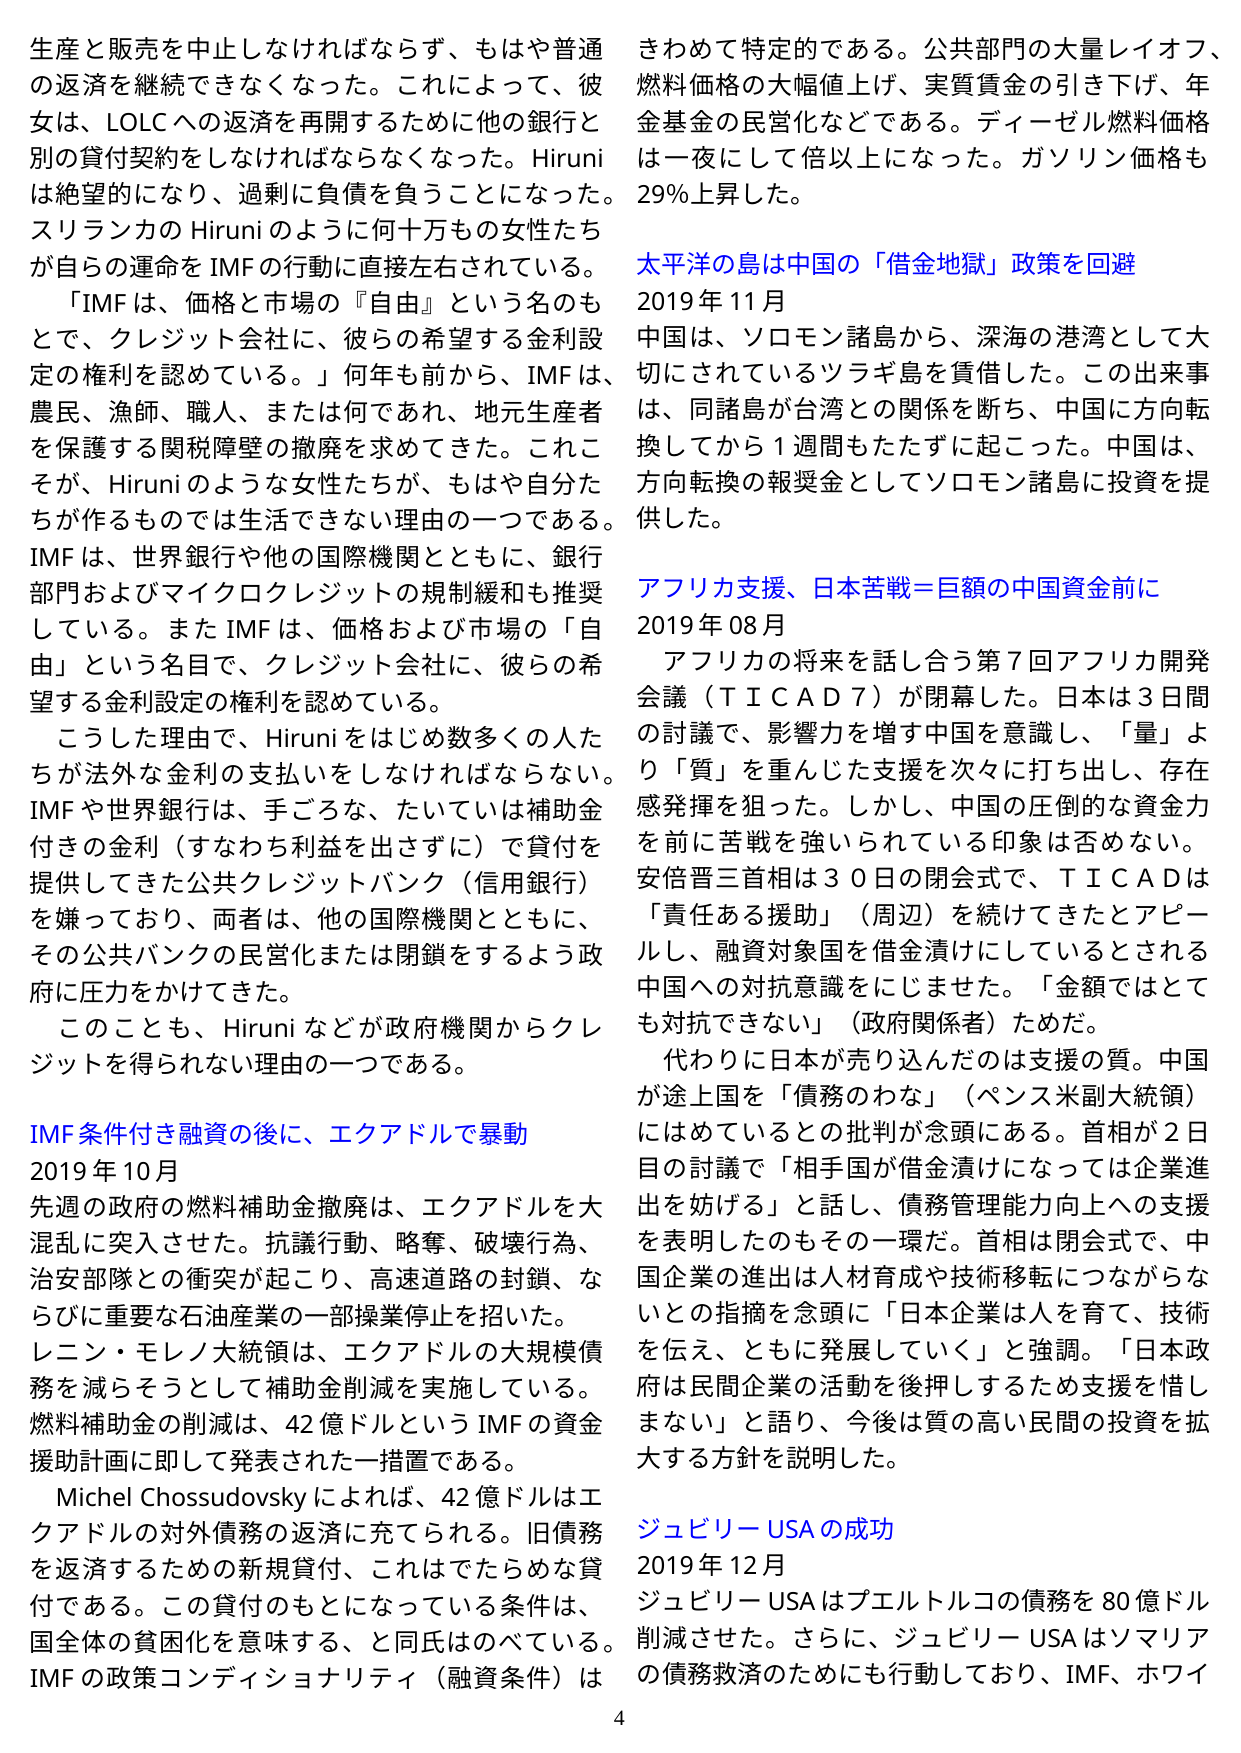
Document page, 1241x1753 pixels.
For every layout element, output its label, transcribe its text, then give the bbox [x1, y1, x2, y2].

text Michel Chossudovskyによれば、42億ドルはエクアドルの対外債務の返済に充てられる。旧債務を返済するための新規貸付、これはでたらめな貸付である。この貸付のもとになっている条件は、国全体の貧困化を意味する、と同氏はのべている。IMFの政策コンディショナリティ（融資条件）はきわめて特定的である。公共部門の大量レイオフ、燃料価格の大幅値上げ、実質賃金の引き下げ、年金基金の民営化などである。ディーゼル燃料価格は一夜にして倍以上になった。ガソリン価格も29％上昇した。 [29, 1477, 604, 1695]
text レニン・モレノ大統領は、エクアドルの大規模債務を減らそうとして補助金削減を実施している。燃料補助金の削減は、42億ドルというIMFの資金援助計画に即して発表された一措置である。 [29, 1332, 604, 1477]
text ジュビリーUSAの成功 [637, 1509, 1211, 1546]
text 代わりに日本が売り込んだのは支援の質。中国が途上国を「債務のわな」（ペンス米副大統領）にはめているとの批判が念頭にある。首相が２日目の討議で「相手国が借金漬けになっては企業進出を妨げる」と話し、債務管理能力向上への支援を表明したのもその一環だ。首相は閉会式で、中国企業の進出は人材育成や技術移転につながらないとの指摘を念頭に「日本企業は人を育て、技術を伝え、ともに発展していく」と強調。「日本政府は民間企業の活動を後押しするため支援を惜しまない」と語り、今後は質の高い民間の投資を拡大する方針を説明した。 [637, 1040, 1211, 1475]
text 2019年10月 [29, 1151, 604, 1187]
text 「IMFは、価格と市場の『自由』という名のもとで、クレジット会社に、彼らの希望する金利設定の権利を認めている。」何年も前から、IMFは、農民、漁師、職人、または何であれ、地元生産者を保護する関税障壁の撤廃を求めてきた。これこそが、Hiruniのような女性たちが、もはや自分たちが作るものでは生活できない理由の一つである。IMFは、世界銀行や他の国際機関とともに、銀行部門およびマイクロクレジットの規制緩和も推奨している。またIMFは、価格および市場の「自由」という名目で、クレジット会社に、彼らの希望する金利設定の権利を認めている。 [29, 283, 604, 718]
text 太平洋の島は中国の「借金地獄」政策を回避 [637, 245, 1211, 281]
text このことも、Hiruniなどが政府機関からクレジットを得られない理由の一つである。 [29, 1008, 604, 1081]
text 2019年12月 [637, 1546, 1211, 1582]
text IMF条件付き融資の後に、エクアドルで暴動 [29, 1115, 604, 1151]
text アフリカ支援、日本苦戦＝巨額の中国資金前に [637, 569, 1211, 605]
text 2019年08月 [637, 605, 1211, 641]
text 先週の政府の燃料補助金撤廃は、エクアドルを大混乱に突入させた。抗議行動、略奪、破壊行為、治安部隊との衝突が起こり、高速道路の封鎖、ならびに重要な石油産業の一部操業停止を招いた。 [29, 1187, 604, 1332]
text Michel Chossudovskyによれば、42億ドルはエクアドルの対外債務の返済に充てられる。旧債務を返済するための新規貸付、これはでたらめな貸付である。この貸付のもとになっている条件は、国全体の貧困化を意味する、と同氏はのべている。IMFの政策コンディショナリティ（融資条件）はきわめて特定的である。公共部門の大量レイオフ、燃料価格の大幅値上げ、実質賃金の引き下げ、年金基金の民営化などである。ディーゼル燃料価格は一夜にして倍以上になった。ガソリン価格も29％上昇した。 [637, 29, 1211, 211]
text アフリカの将来を話し合う第７回アフリカ開発会議（ＴＩＣＡＤ７）が閉幕した。日本は３日間の討議で、影響力を増す中国を意識し、「量」より「質」を重んじた支援を次々に打ち出し、存在感発揮を狙った。しかし、中国の圧倒的な資金力を前に苦戦を強いられている印象は否めない。 安倍晋三首相は３０日の閉会式で、ＴＩＣＡＤは「責任ある援助」（周辺）を続けてきたとアピールし、融資対象国を借金漬けにしているとされる中国への対抗意識をにじませた。「金額ではとても対抗できない」（政府関係者）ためだ。 [637, 641, 1211, 1040]
text こうした理由で、Hiruniをはじめ数多くの人たちが法外な金利の支払いをしなければならない。IMFや世界銀行は、手ごろな、たいていは補助金付きの金利（すなわち利益を出さずに）で貸付を提供してきた公共クレジットバンク（信用銀行）を嫌っており、両者は、他の国際機関とともに、その公共バンクの民営化または閉鎖をするよう政府に圧力をかけてきた。 [29, 718, 604, 1008]
text 2019年11月 [637, 281, 1211, 317]
text 中国は、ソロモン諸島から、深海の港湾として大切にされているツラギ島を賃借した。この出来事は、同諸島が台湾との関係を断ち、中国に方向転換してから1週間もたたずに起こった。中国は、方向転換の報奨金としてソロモン諸島に投資を提供した。 [637, 317, 1211, 535]
